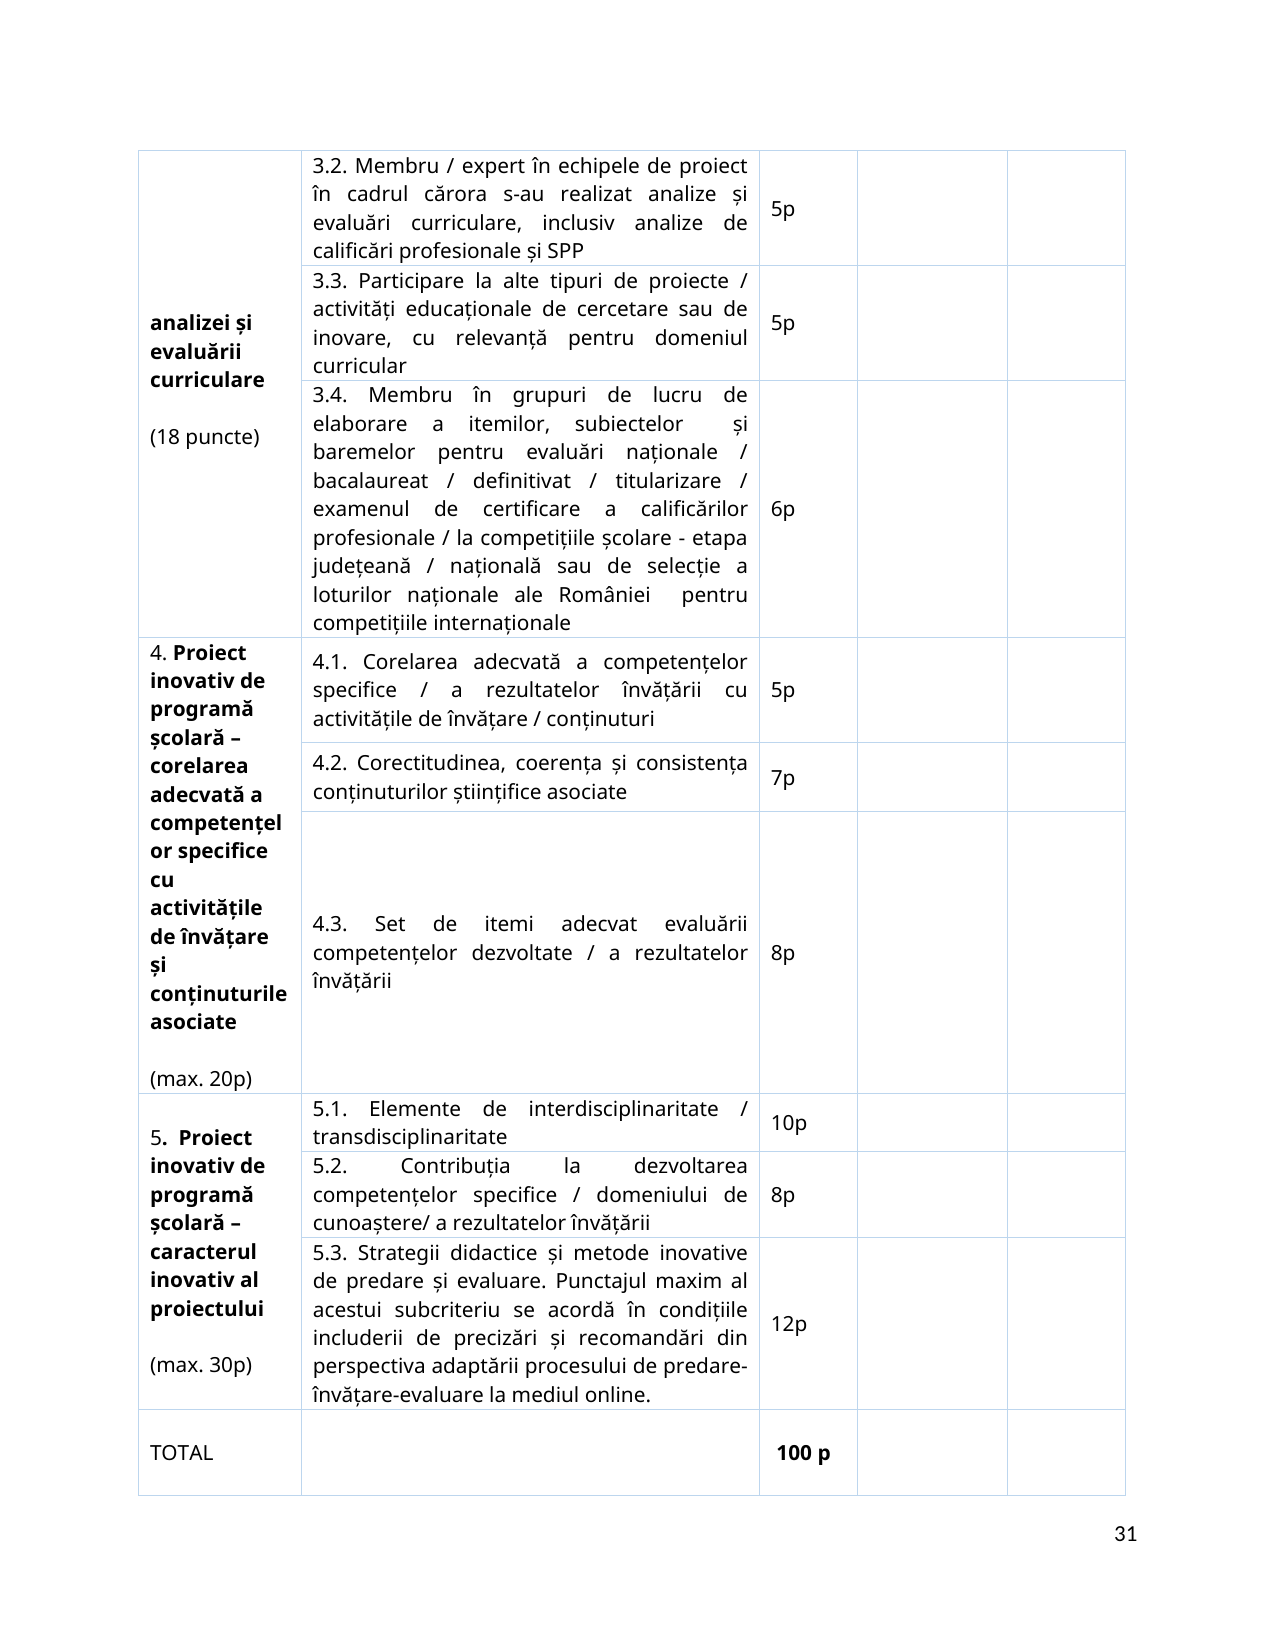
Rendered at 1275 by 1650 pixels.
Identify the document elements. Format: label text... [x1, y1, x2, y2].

table_cell [858, 638, 1007, 742]
table_cell 3.3. Participare la alte tipuri de proiecte / activități educaționale de cercetare sau de inovare, cu relevanță pentru domeniul curricular [302, 266, 759, 379]
table_cell 5.3. Strategii didactice și metode inovative de predare și evaluare. Punctajul maxim al acestui subcriteriu se acordă în condițiile includerii de precizări și recomandări din perspectiva adaptării procesului de predare-învățare-evaluare la mediul online. [302, 1238, 759, 1408]
table_cell [1008, 1410, 1125, 1495]
table_cell 5p [760, 638, 857, 742]
table_cell 6p [760, 381, 857, 637]
table_cell [1008, 266, 1125, 379]
table_cell 5.1. Elemente de interdisciplinaritate / transdisciplinaritate [302, 1094, 759, 1151]
table_cell [302, 1410, 759, 1495]
table_cell [1008, 812, 1125, 1093]
table_cell [858, 1410, 1007, 1495]
table_cell 5. Proiect inovativ de programă școlară – caracterul inovativ al proiectului (max. 30p) [139, 1094, 301, 1408]
table_cell [1008, 1152, 1125, 1237]
table_cell [858, 1094, 1007, 1151]
table_cell [1008, 151, 1125, 265]
table_cell 4. Proiect inovativ de programă școlară –corelarea adecvată a competențelor specifice cu activitățile de învățare și conținuturile asociate (max. 20p) [139, 638, 301, 1093]
table_cell [1008, 1238, 1125, 1408]
table_cell [858, 381, 1007, 637]
table_cell [858, 151, 1007, 265]
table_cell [139, 151, 301, 637]
table_cell 4.2. Corectitudinea, coerența și consistența conținuturilor științifice asociate [302, 743, 759, 811]
table_cell TOTAL [139, 1410, 301, 1495]
table_cell 8p [760, 1152, 857, 1237]
table_cell 5.2. Contribuția la dezvoltarea competențelor specifice / domeniului de cunoaștere/ a rezultatelor învățării [302, 1152, 759, 1237]
table_cell 4.1. Corelarea adecvată a competențelor specifice / a rezultatelor învățării cu activitățile de învățare / conținuturi [302, 638, 759, 742]
table_cell [858, 1152, 1007, 1237]
table_cell 12p [760, 1238, 857, 1408]
table_cell 10p [760, 1094, 857, 1151]
table_cell 8p [760, 812, 857, 1093]
table_cell 4.3. Set de itemi adecvat evaluării competențelor dezvoltate / a rezultatelor învățării [302, 812, 759, 1093]
table_cell [1008, 1094, 1125, 1151]
table_cell 5p [760, 151, 857, 265]
table_cell [1008, 381, 1125, 637]
table_cell 3.4. Membru în grupuri de lucru de elaborare a itemilor, subiectelor și baremelor pentru evaluări naționale / bacalaureat / definitivat / titularizare / examenul de certificare a calificărilor profesionale / la competițiile școlare - etapa judeţeană / naţională sau de selecţie a loturilor naționale ale României pentru competițiile internaţionale [302, 381, 759, 637]
table_cell 7p [760, 743, 857, 811]
table_cell [858, 812, 1007, 1093]
table_cell 3.2. Membru / expert în echipele de proiect în cadrul cărora s-au realizat analize și evaluări curriculare, inclusiv analize de calificări profesionale și SPP [302, 151, 759, 265]
table_cell [1008, 743, 1125, 811]
table_cell [1008, 638, 1125, 742]
table_cell [858, 1238, 1007, 1408]
table_cell [858, 743, 1007, 811]
table_cell [858, 266, 1007, 379]
table_cell 100 p [760, 1410, 857, 1495]
table_cell 5p [760, 266, 857, 379]
